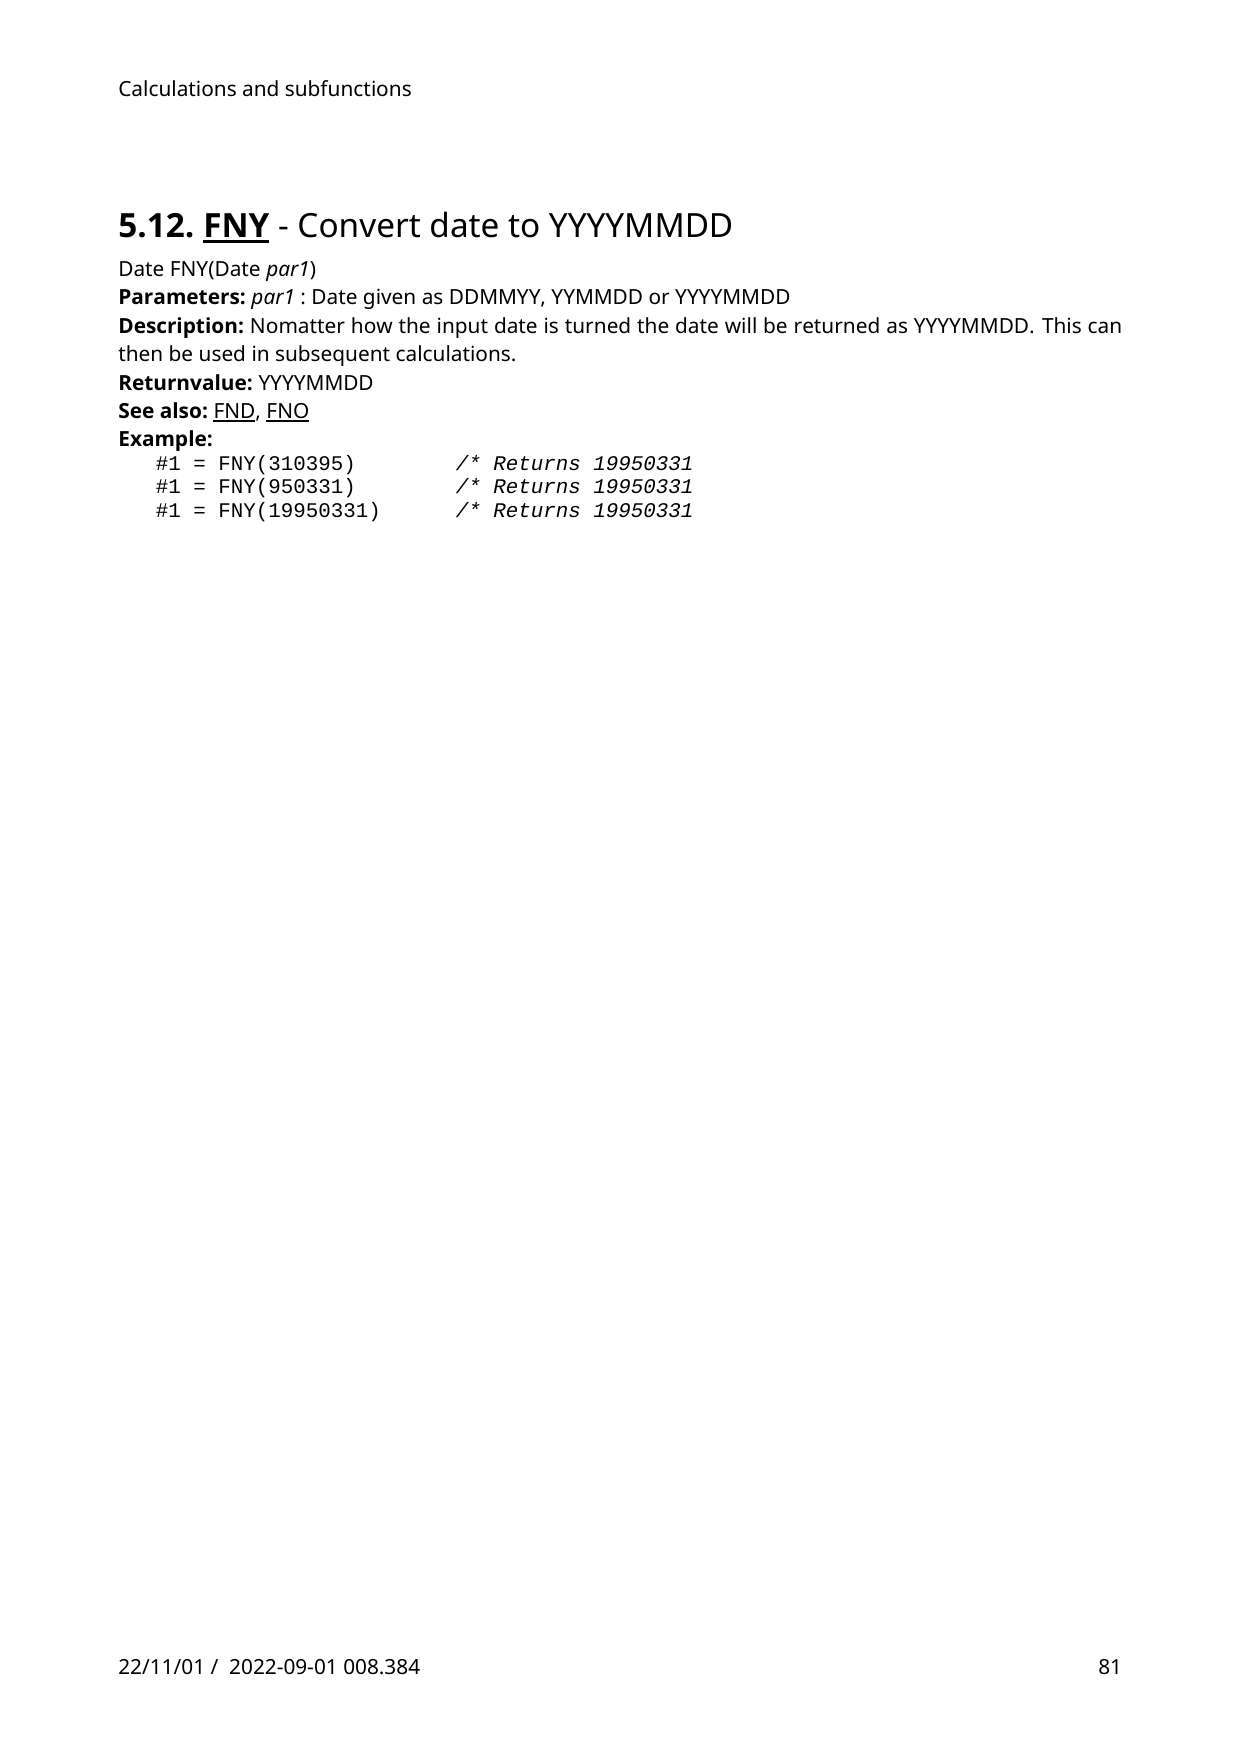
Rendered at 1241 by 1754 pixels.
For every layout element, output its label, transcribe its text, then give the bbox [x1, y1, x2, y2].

text #1 = FNY(310395) /* Returns 19950331 [118, 453, 1122, 477]
text Description: Nomatter how the input date is turned the date will be returned as YYYYMMDD. This can then be used in subsequent calculations. [118, 311, 1122, 368]
text #1 = FNY(950331) /* Returns 19950331 [118, 477, 1122, 500]
subtitle 5.12. FNY - Convert date to YYYYMMDD [118, 202, 1122, 248]
text Date FNY(Date par1) [118, 254, 1122, 282]
text Returnvalue: YYYYMMDD [118, 368, 1122, 396]
text Example: [118, 424, 1122, 453]
text See also: FND, FNO [118, 396, 1122, 424]
text #1 = FNY(19950331) /* Returns 19950331 [118, 500, 1122, 524]
text Parameters: par1 : Date given as DDMMYY, YYMMDD or YYYYMMDD [118, 282, 1122, 311]
